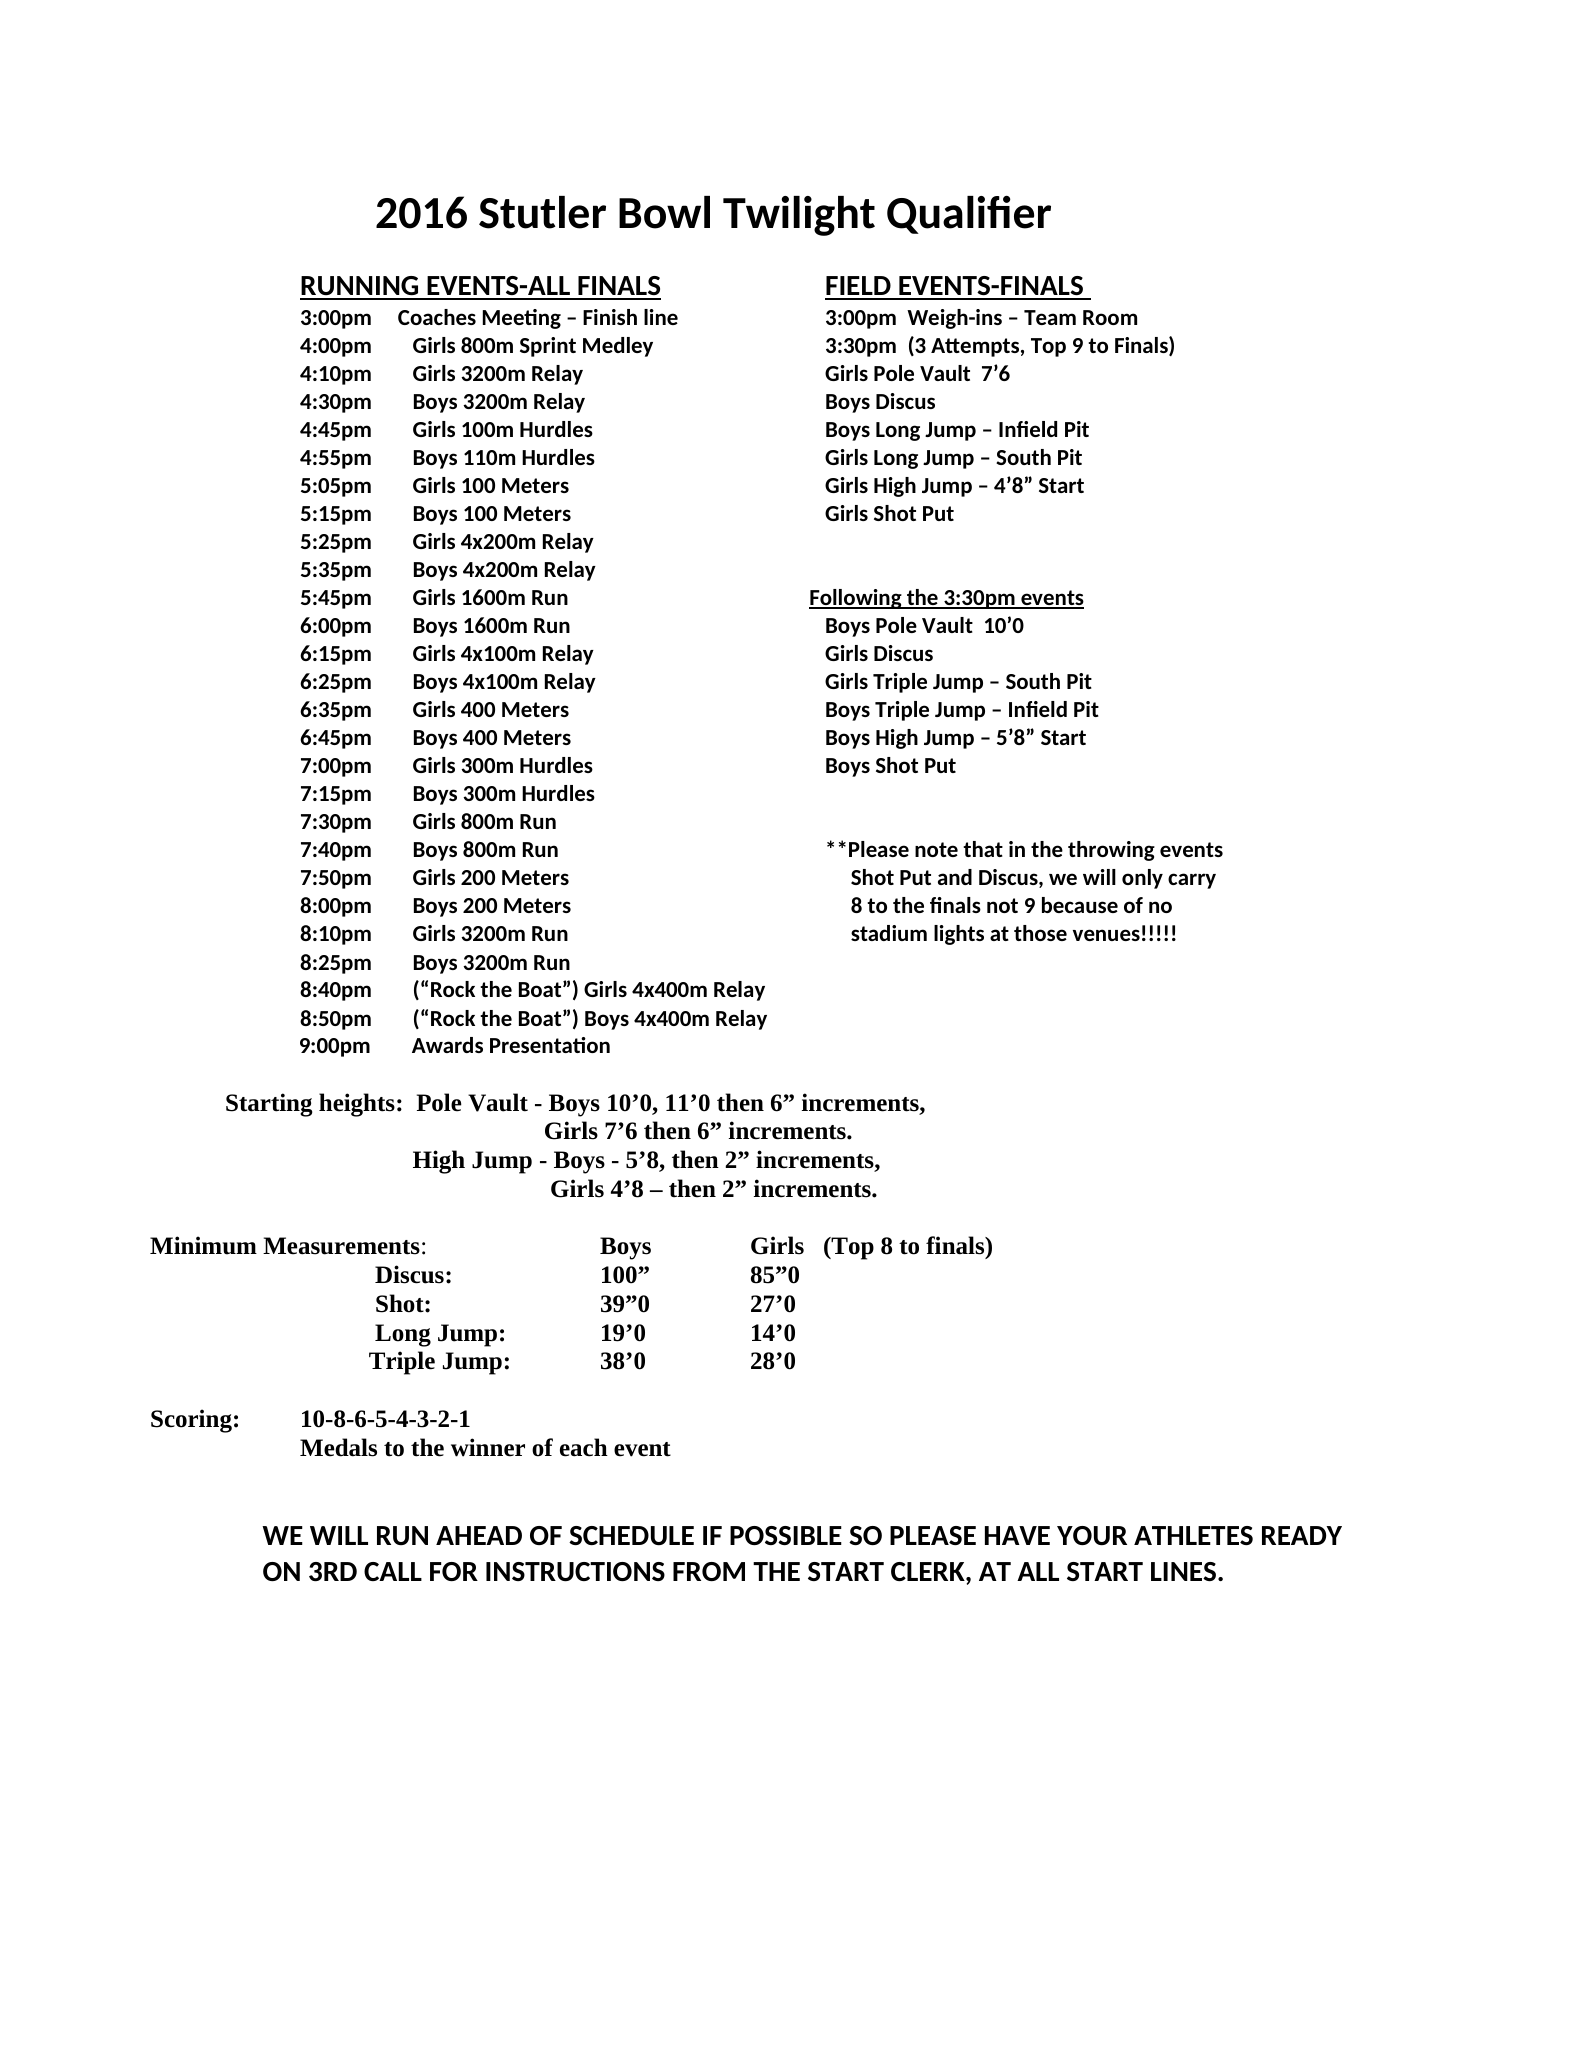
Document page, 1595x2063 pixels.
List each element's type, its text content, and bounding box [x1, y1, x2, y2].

text 7:30pm Girls 800m Run [150, 807, 1444, 836]
text 6:45pm Boys 400 Meters Boys High Jump – 5’8” Start [150, 723, 1444, 751]
text 7:00pm Girls 300m Hurdles Boys Shot Put [150, 751, 1444, 779]
text 7:40pm Boys 800m Run **Please note that in the throwing events [150, 836, 1444, 863]
text Shot: 39”0 27’0 [150, 1289, 1463, 1318]
text Starting heights: Pole Vault - Boys 10’0, 11’0 then 6” increments, [150, 1088, 1463, 1116]
text Triple Jump: 38’0 28’0 [150, 1346, 1463, 1375]
text WE WILL RUN AHEAD OF SCHEDULE IF POSSIBLE SO PLEASE HAVE YOUR ATHLETES READY [150, 1517, 1444, 1553]
text 4:30pm Boys 3200m Relay Boys Discus [150, 387, 1444, 415]
text 3:00pm Coaches Meeting – Finish line 3:00pm Weigh-ins – Team Room [150, 303, 1444, 331]
text 4:00pm Girls 800m Sprint Medley 3:30pm (3 Attempts, Top 9 to Finals) [150, 331, 1444, 359]
text 7:15pm Boys 300m Hurdles [150, 779, 1444, 807]
text 6:25pm Boys 4x100m Relay Girls Triple Jump – South Pit [150, 667, 1444, 695]
text 5:15pm Boys 100 Meters Girls Shot Put [150, 499, 1444, 527]
text 5:45pm Girls 1600m Run Following the 3:30pm events [150, 583, 1444, 611]
text ON 3RD CALL FOR INSTRUCTIONS FROM THE START CLERK, AT ALL START LINES. [150, 1553, 1444, 1589]
text 9:00pm Awards Presentation [150, 1032, 1444, 1060]
text Discus: 100” 85”0 [150, 1260, 1463, 1289]
text Scoring: 10-8-6-5-4-3-2-1 [150, 1404, 1463, 1433]
text RUNNING EVENTS-ALL FINALS FIELD EVENTS-FINALS [150, 267, 1444, 303]
text 4:10pm Girls 3200m Relay Girls Pole Vault 7’6 [150, 359, 1444, 387]
text Girls 7’6 then 6” increments. [150, 1116, 1463, 1145]
text 6:00pm Boys 1600m Run Boys Pole Vault 10’0 [150, 611, 1444, 639]
text 8:50pm (“Rock the Boat”) Boys 4x400m Relay [150, 1004, 1444, 1032]
text 4:45pm Girls 100m Hurdles Boys Long Jump – Infield Pit [150, 415, 1444, 443]
text 8:00pm Boys 200 Meters 8 to the finals not 9 because of no [150, 892, 1444, 919]
text 5:25pm Girls 4x200m Relay [150, 527, 1444, 555]
text 8:25pm Boys 3200m Run [150, 948, 1444, 976]
text 5:05pm Girls 100 Meters Girls High Jump – 4’8” Start [150, 471, 1444, 499]
text 5:35pm Boys 4x200m Relay [150, 555, 1444, 583]
text Long Jump: 19’0 14’0 [150, 1318, 1463, 1346]
text 4:55pm Boys 110m Hurdles Girls Long Jump – South Pit [150, 443, 1444, 471]
text 7:50pm Girls 200 Meters Shot Put and Discus, we will only carry [150, 863, 1444, 892]
text 2016 Stutler Bowl Twilight Qualifier [150, 183, 1444, 239]
text 8:10pm Girls 3200m Run stadium lights at those venues!!!!! [150, 919, 1444, 948]
text High Jump - Boys - 5’8, then 2” increments, [150, 1145, 1463, 1174]
text Minimum Measurements: Boys Girls (Top 8 to finals) [150, 1231, 1463, 1260]
text 8:40pm (“Rock the Boat”) Girls 4x400m Relay [150, 976, 1444, 1004]
text 6:35pm Girls 400 Meters Boys Triple Jump – Infield Pit [150, 695, 1444, 723]
text Girls 4’8 – then 2” increments. [150, 1174, 1463, 1203]
text 6:15pm Girls 4x100m Relay Girls Discus [150, 639, 1444, 667]
text Medals to the winner of each event [150, 1433, 1463, 1461]
